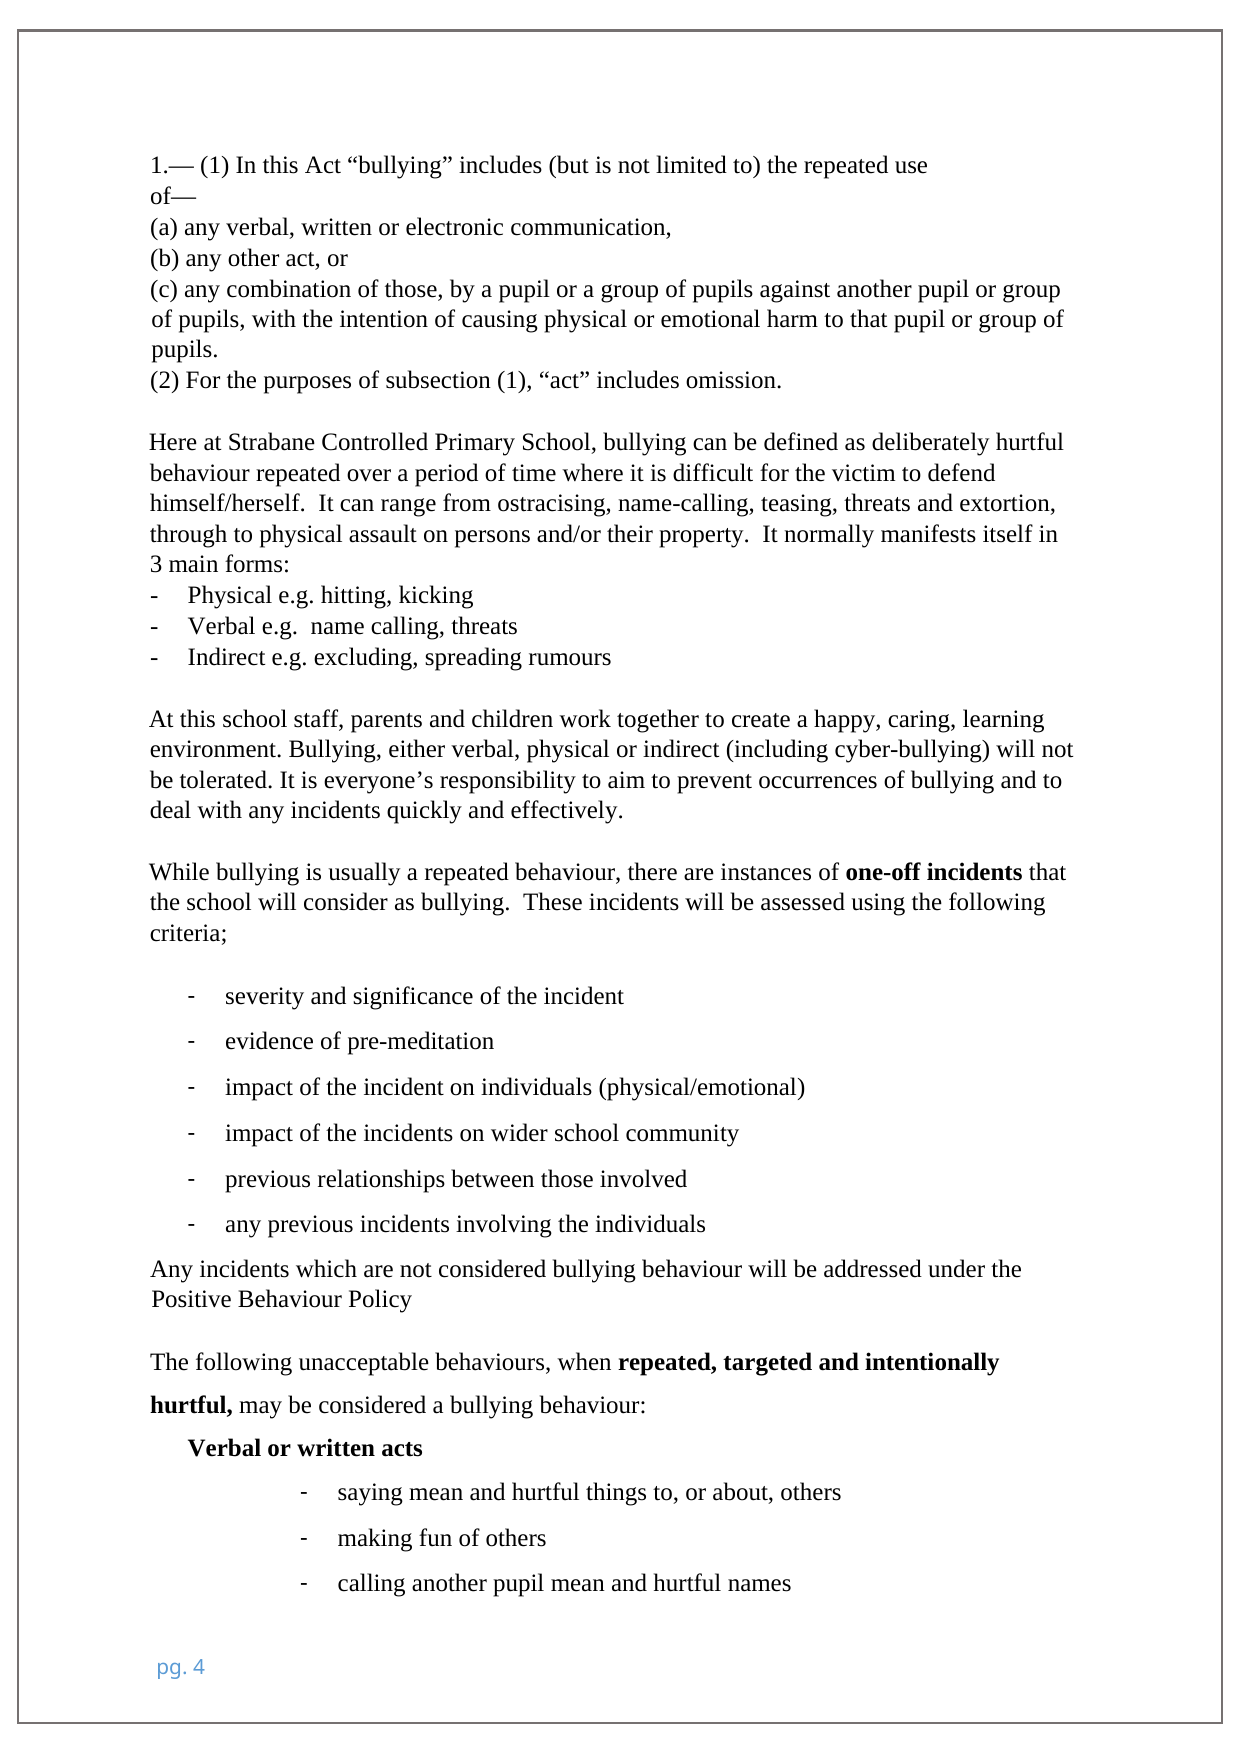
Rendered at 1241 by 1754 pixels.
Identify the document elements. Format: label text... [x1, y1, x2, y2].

text (b) any other act, or [150, 243, 1076, 272]
list saying mean and hurtful things to, or about, others [300, 1476, 1090, 1506]
text Here at Strabane Controlled Primary School, bullying can be defined as deliberately hurtful behaviour repeated over a period of time where it is difficult for the victim to defend himself/herself. It can range from ostracising, name-calling, teasing, threats and extortion, through to physical assault on persons and/or their property. It normally manifests itself in 3 main forms: [148, 427, 1074, 578]
text At this school staff, parents and children work together to create a happy, caring, learning environment. Bullying, either verbal, physical or indirect (including cyber-bullying) will not be tolerated. It is everyone’s responsibility to aim to prevent occurrences of bullying and to deal with any incidents quickly and effectively. [148, 704, 1074, 824]
text 1.— (1) In this Act “bullying” includes (but is not limited to) the repeated use [150, 150, 1076, 179]
text While bullying is usually a repeated behaviour, there are instances of one-off incidents that the school will consider as bullying. These incidents will be assessed using the following criteria; [148, 857, 1074, 947]
list impact of the incident on individuals (physical/emotional) [187, 1071, 1090, 1102]
list any previous incidents involving the individuals [187, 1208, 1090, 1239]
list Indirect e.g. excluding, spreading rumours [150, 642, 1074, 671]
list Verbal e.g. name calling, threats [150, 611, 1074, 640]
text Any incidents which are not considered bullying behaviour will be addressed under the Positive Behaviour Policy [150, 1254, 1074, 1313]
text The following unacceptable behaviours, when repeated, targeted and intentionally hurtful, may be considered a bullying behaviour: [150, 1347, 1076, 1418]
list impact of the incidents on wider school community [187, 1117, 1090, 1147]
list calling another pupil mean and hurtful names [300, 1567, 1090, 1598]
list evidence of pre-meditation [187, 1026, 1090, 1056]
list previous relationships between those involved [187, 1163, 1090, 1193]
text of— [150, 181, 1076, 210]
text (c) any combination of those, by a pupil or a group of pupils against another pupil or group of pupils, with the intention of causing physical or emotional harm to that pupil or group of pupils. [150, 274, 1076, 363]
text (2) For the purposes of subsection (1), “act” includes omission. [150, 366, 1076, 394]
list Physical e.g. hitting, kicking [150, 580, 1074, 609]
text Verbal or written acts [187, 1433, 1090, 1462]
list making fun of others [300, 1522, 1090, 1552]
list severity and significance of the incident [187, 980, 1090, 1010]
text (a) any verbal, written or electronic communication, [150, 212, 1076, 241]
